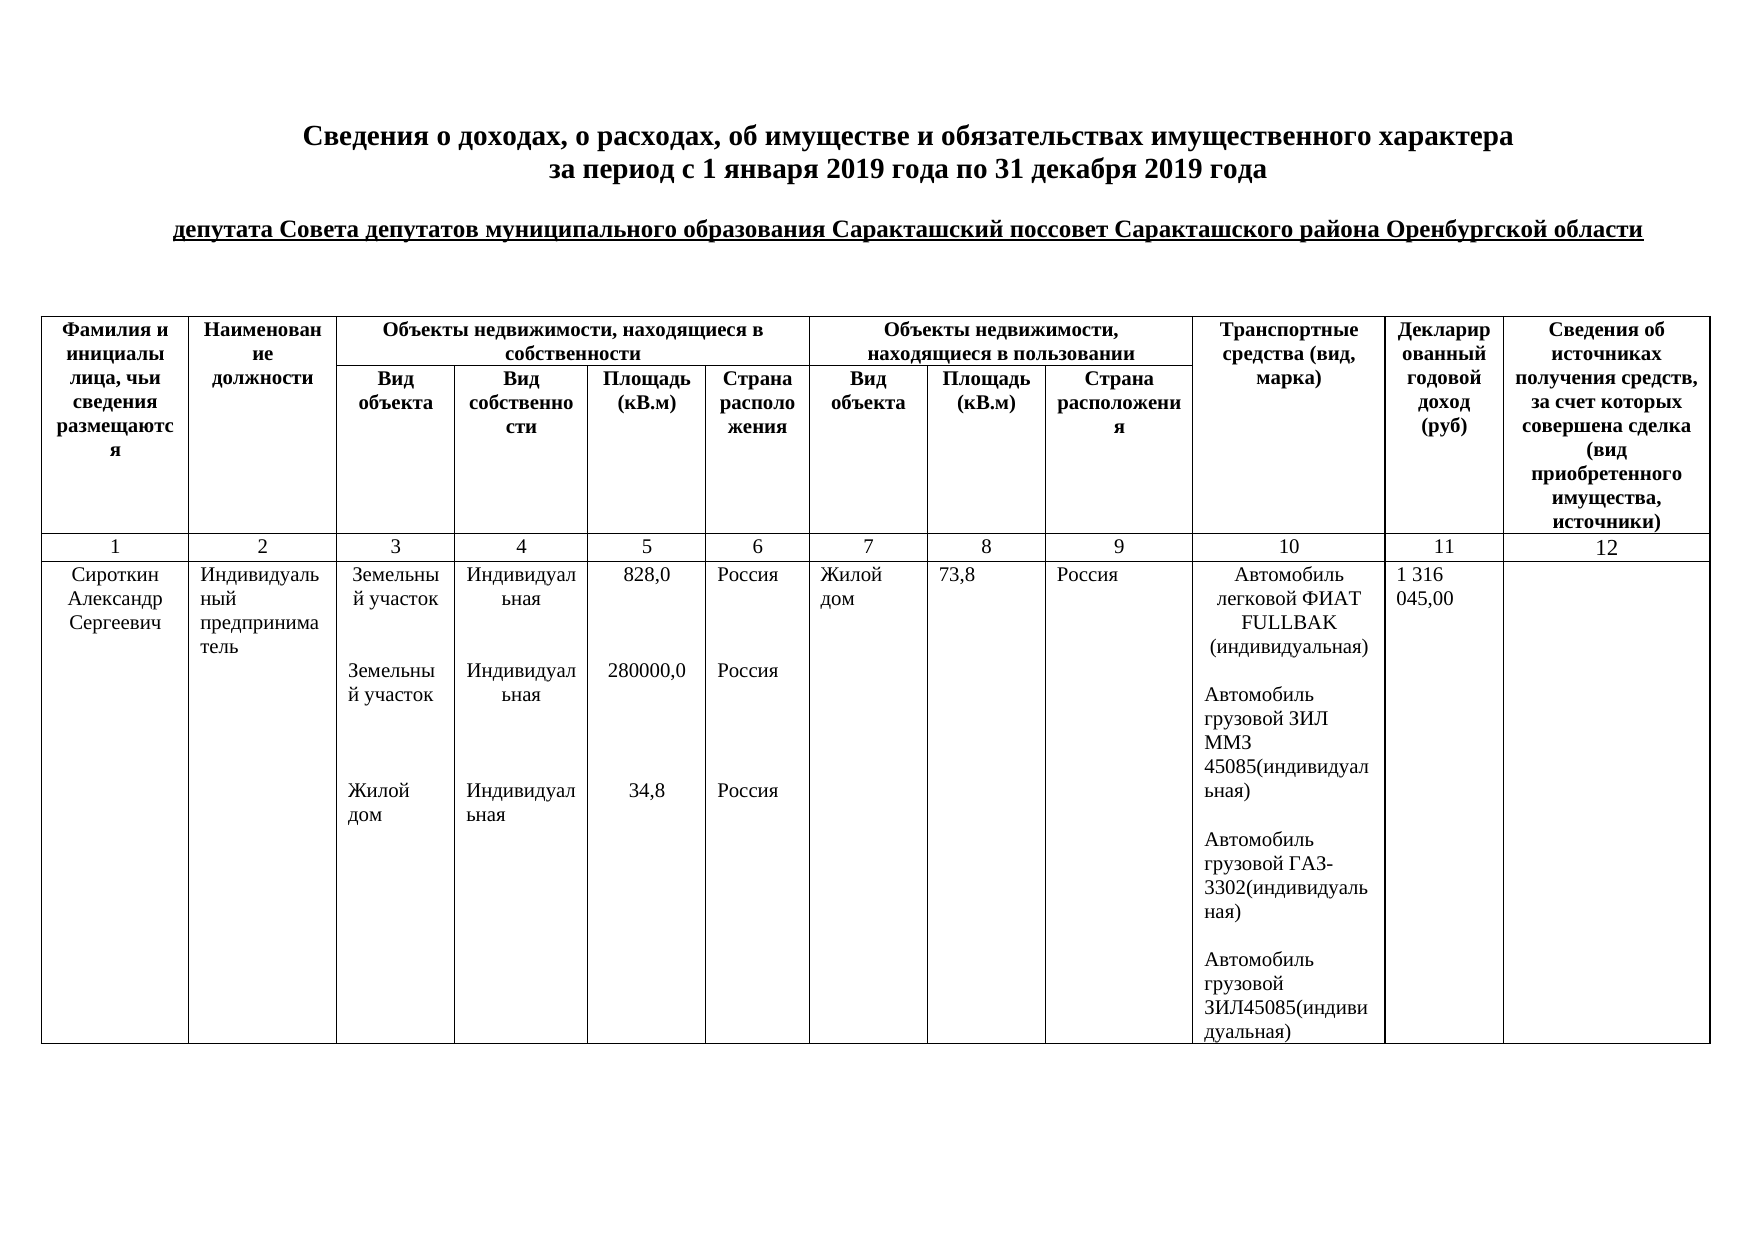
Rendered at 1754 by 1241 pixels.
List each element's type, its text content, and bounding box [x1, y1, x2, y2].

table_cell 3 [337, 534, 454, 561]
table_cell Страна расположения [706, 366, 809, 533]
table_cell [1504, 562, 1709, 1043]
table_cell 11 [1386, 534, 1503, 561]
table_cell 10 [1193, 534, 1384, 561]
table_header Объекты недвижимости, находящиеся в собственности [337, 317, 809, 365]
table_cell 8 [928, 534, 1045, 561]
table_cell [42, 562, 188, 1043]
table_cell 4 [455, 534, 587, 561]
table_cell 1 [42, 534, 188, 561]
table_header Сведения об источниках получения средств, за счет которых совершена сделка (вид приобретенного имущества, источники) [1504, 317, 1709, 533]
table_cell Россия [1046, 562, 1192, 1043]
table_header Фамилия и инициалы лица, чьи сведения размещаются [42, 317, 188, 533]
table_header Декларированный годовой доход (руб) [1386, 317, 1503, 533]
table_header Транспортные средства (вид, марка) [1193, 317, 1384, 533]
table_header Объекты недвижимости, находящиеся в пользовании [810, 317, 1192, 365]
table_cell 5 [588, 534, 705, 561]
table_cell 6 [706, 534, 809, 561]
table_cell 9 [1046, 534, 1192, 561]
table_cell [337, 562, 454, 1043]
table_cell 828,0 280000,0 34,8 [588, 562, 705, 1043]
table_cell Жилой дом [810, 562, 927, 1043]
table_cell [1193, 562, 1384, 1043]
table_cell 12 [1504, 534, 1709, 561]
table_cell 7 [810, 534, 927, 561]
table_cell 73,8 [928, 562, 1045, 1043]
table_cell Страна расположения [1046, 366, 1192, 533]
subtitle Сведения о доходах, о расходах, об имуществе и обязательствах имущественного характера за период с 1 января 2019 года по 31 декабря 2019 года [118, 118, 1698, 185]
table_cell Площадь (кВ.м) [928, 366, 1045, 533]
table_cell Вид объекта [810, 366, 927, 533]
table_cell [455, 562, 587, 1043]
table_cell Вид объекта [337, 366, 454, 533]
table_header Наименование должности [189, 317, 336, 533]
table_cell 2 [189, 534, 336, 561]
subtitle депутата Совета депутатов муниципального образования Саракташский поссовет Саракташского района Оренбургской области [118, 214, 1698, 243]
table_cell 1 316 045,00 [1386, 562, 1503, 1043]
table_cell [189, 562, 336, 1043]
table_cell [706, 562, 809, 1043]
table_cell Площадь (кВ.м) [588, 366, 705, 533]
table_cell Вид собственности [455, 366, 587, 533]
